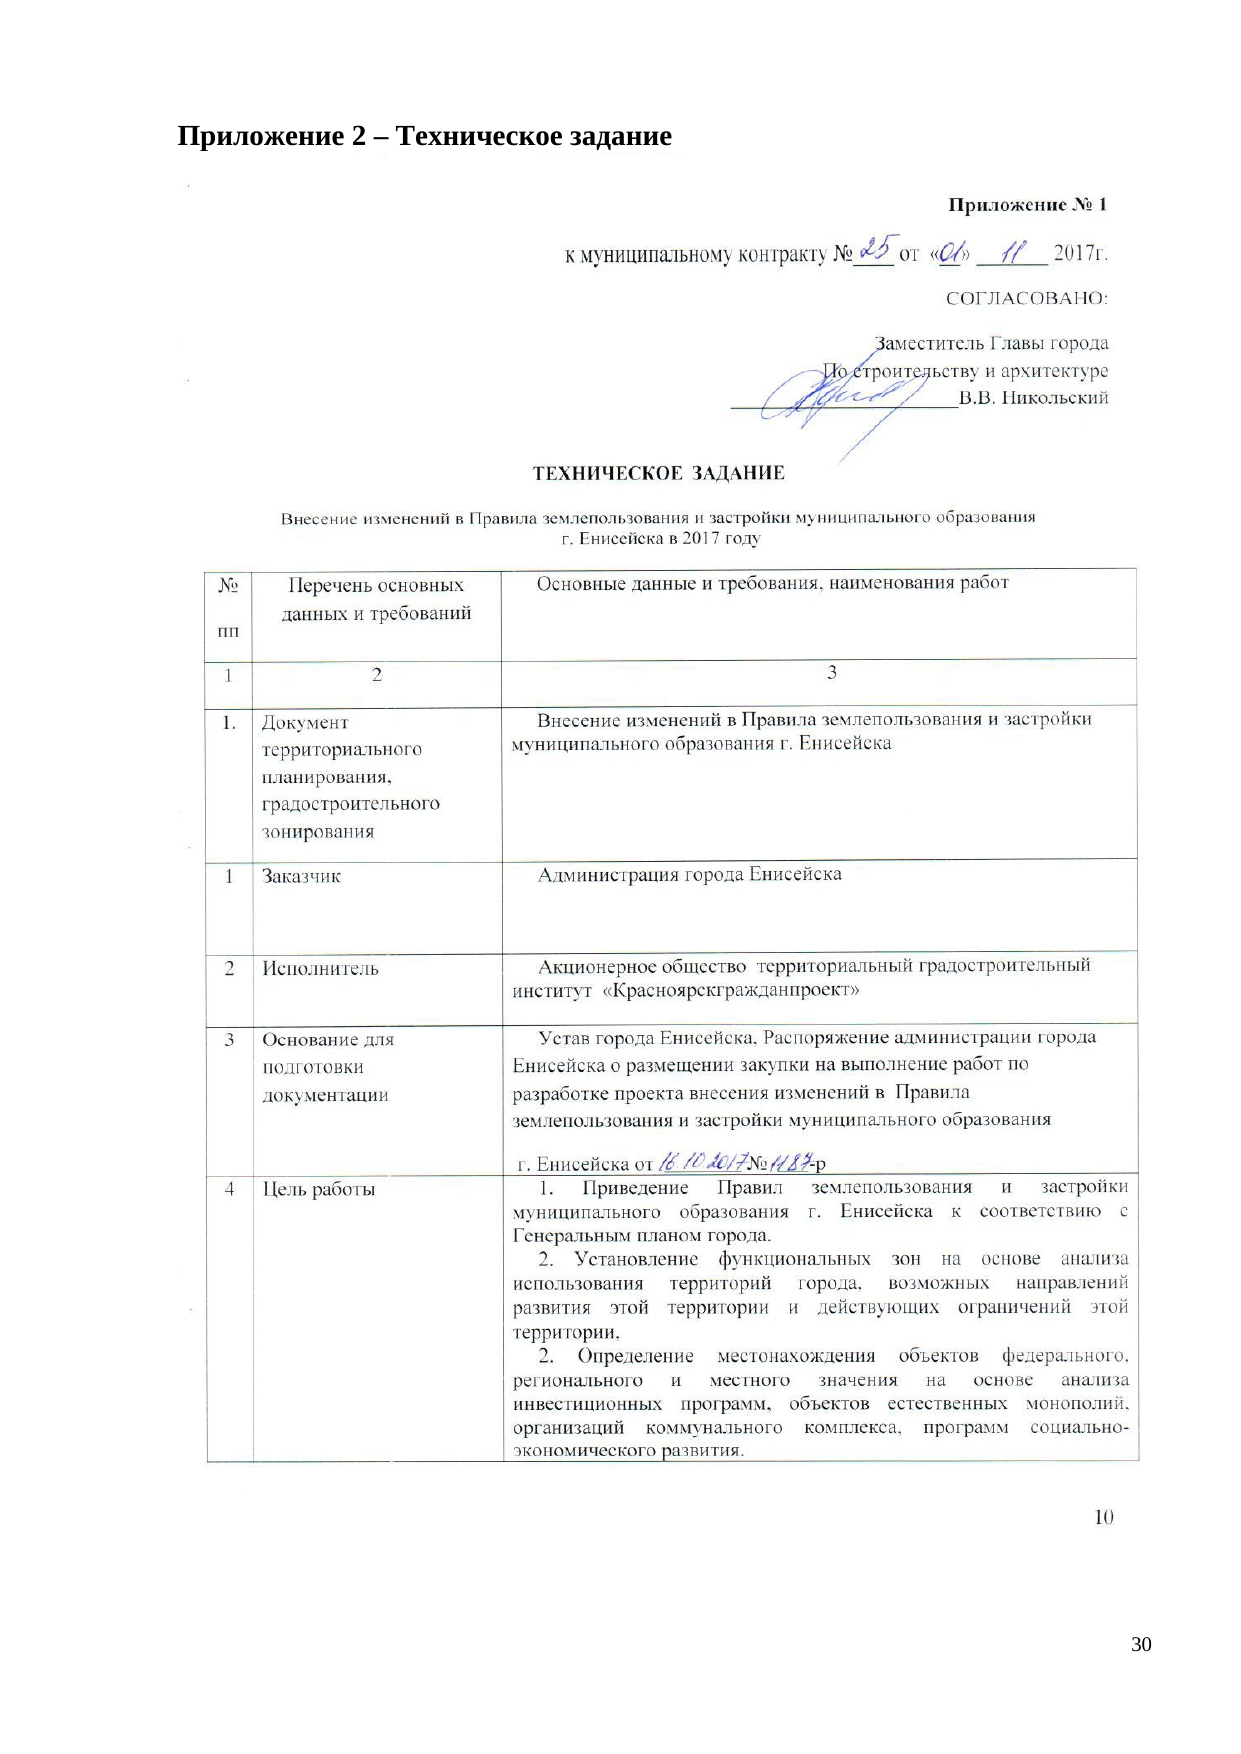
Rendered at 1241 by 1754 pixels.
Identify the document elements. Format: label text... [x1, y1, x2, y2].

picture [177, 151, 1140, 1531]
subtitle Приложение 2 – Техническое задание [177, 118, 1152, 152]
